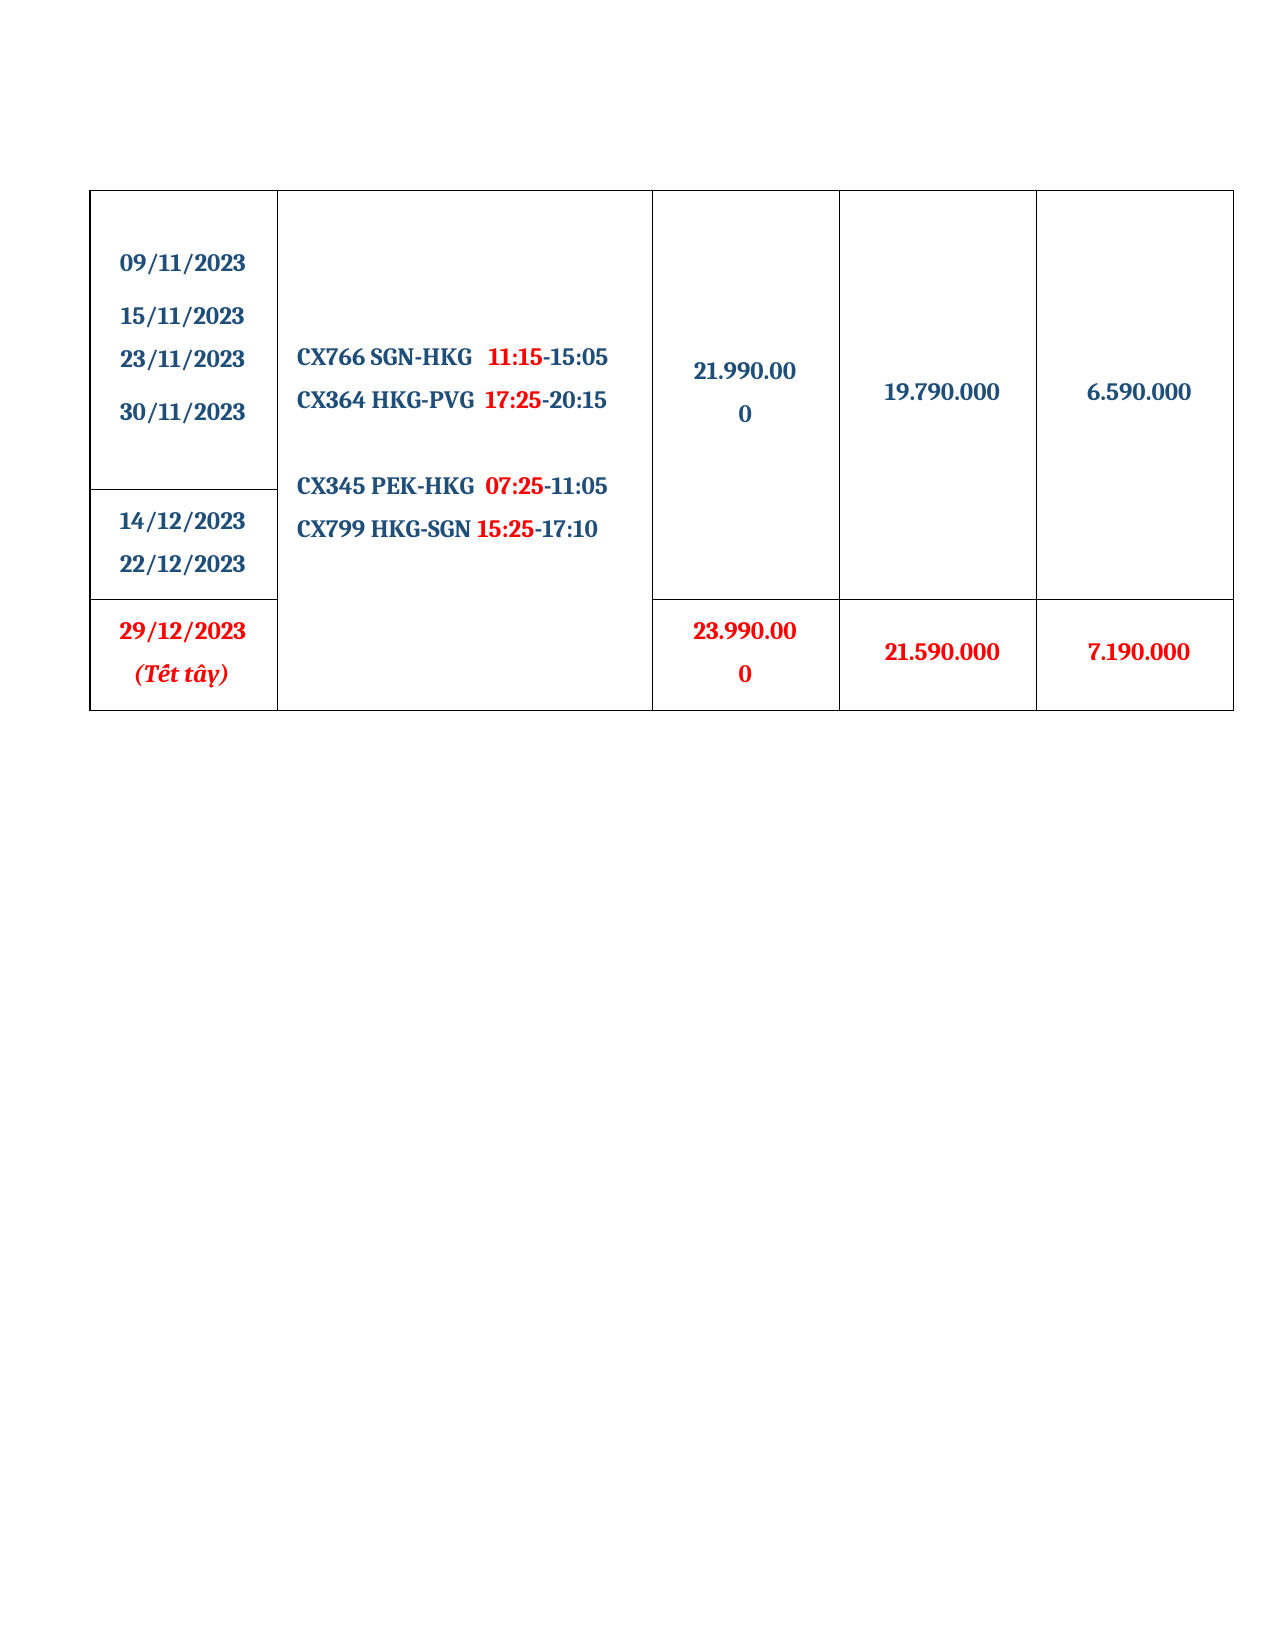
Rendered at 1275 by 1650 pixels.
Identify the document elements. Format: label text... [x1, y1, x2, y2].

table_cell 19.790.000 [840, 191, 1036, 599]
table_cell 21.990.000 [653, 191, 839, 599]
table_cell 29/12/2023 (Tết tây) [91, 600, 277, 709]
table_cell 7.190.000 [1037, 600, 1233, 709]
table_cell 09/11/2023 15/11/2023 23/11/2023 30/11/2023 [91, 191, 277, 489]
table_cell 21.590.000 [840, 600, 1036, 709]
table_cell 23.990.000 [653, 600, 839, 709]
table_cell 14/12/2023 22/12/2023 [91, 490, 277, 599]
table_cell 6.590.000 [1037, 191, 1233, 599]
table_cell CX766 SGN-HKG 11:15-15:05 CX364 HKG-PVG 17:25-20:15 CX345 PEK-HKG 07:25-11:05 CX799 HKG-SGN 15:25-17:10 [278, 191, 652, 709]
